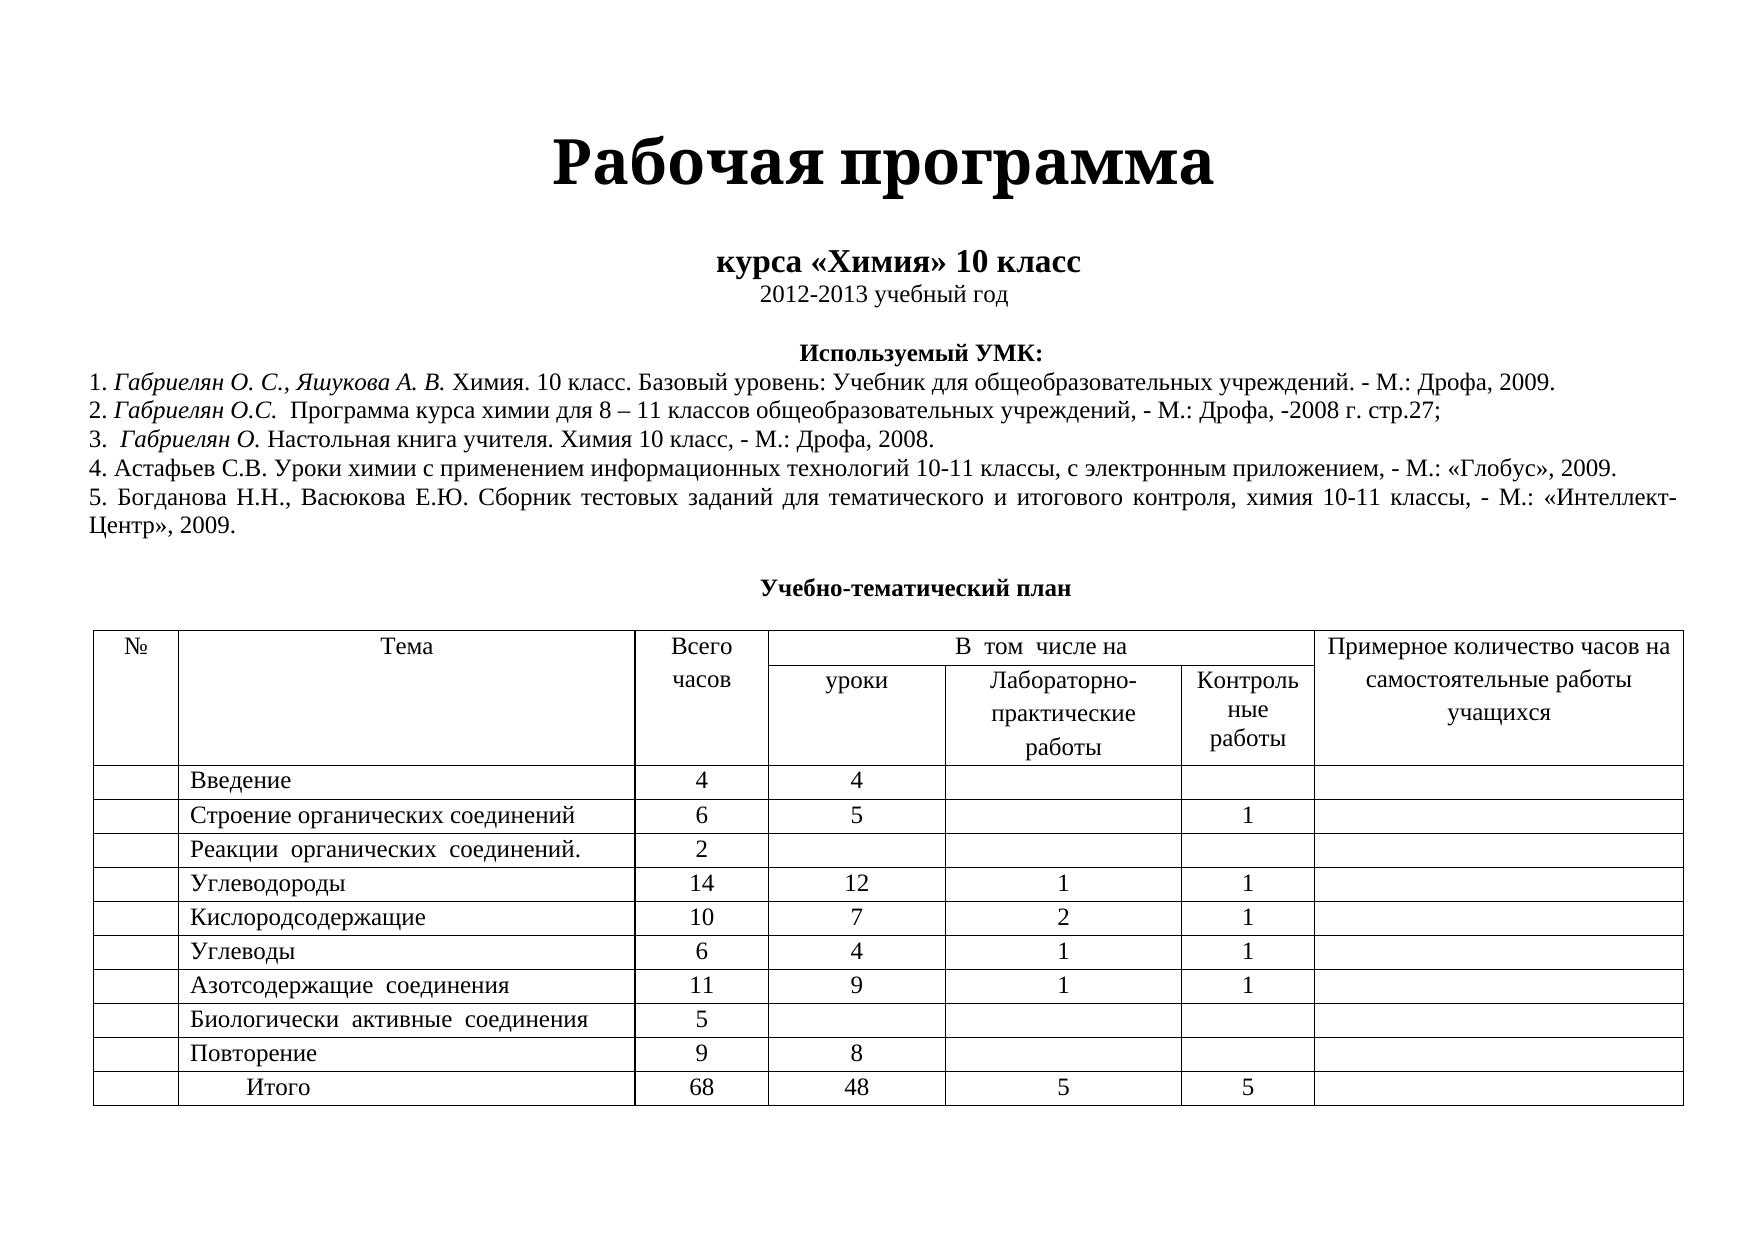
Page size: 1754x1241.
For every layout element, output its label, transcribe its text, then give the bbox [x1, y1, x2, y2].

text 5. Богданова Н.Н., Васюкова Е.Ю. Сборник тестовых заданий для тематического и итогового контроля, химия 10-11 классы, - М.: «Интеллект-Центр», 2009. [89, 482, 1679, 539]
table_cell Углеводы [179, 936, 634, 969]
table_cell 5 [946, 1072, 1181, 1105]
table_cell 11 [636, 970, 768, 1003]
table_cell 5 [1182, 1072, 1314, 1105]
table_cell [946, 1038, 1181, 1071]
table_cell 14 [636, 868, 768, 901]
table_cell [1315, 800, 1683, 833]
table_cell 2 [636, 834, 768, 867]
table_header Всего часов [636, 631, 768, 764]
table_cell 1 [1182, 970, 1314, 1003]
table_cell [1315, 1038, 1683, 1071]
table_cell Реакции органических соединений. [179, 834, 634, 867]
text Используемый УМК: [89, 338, 1679, 367]
table_cell 68 [636, 1072, 768, 1105]
table_cell Повторение [179, 1038, 634, 1071]
table_cell 4 [769, 936, 945, 969]
table_cell [946, 766, 1181, 799]
table_cell 1 [1182, 936, 1314, 969]
table_cell [94, 902, 178, 935]
table_cell [94, 868, 178, 901]
table_cell [1315, 970, 1683, 1003]
table_cell 1 [1182, 868, 1314, 901]
table_cell Введение [179, 766, 634, 799]
table_cell 1 [946, 970, 1181, 1003]
text Рабочая программа [89, 117, 1679, 202]
table_cell Кислородсодержащие [179, 902, 634, 935]
table_header В том числе на [769, 631, 1314, 664]
table_cell 48 [769, 1072, 945, 1105]
table_cell 1 [1182, 800, 1314, 833]
table_cell [1315, 1004, 1683, 1037]
table_cell 10 [636, 902, 768, 935]
text 4. Астафьев С.В. Уроки химии с применением информационных технологий 10-11 классы, с электронным приложением, - М.: «Глобус», 2009. [89, 453, 1679, 482]
table_cell 8 [769, 1038, 945, 1071]
table_cell [946, 834, 1181, 867]
table_cell 2 [946, 902, 1181, 935]
table_cell [94, 1072, 178, 1105]
text Учебно-тематический план [89, 573, 1679, 602]
table_cell Лабораторно-практические работы [946, 666, 1181, 764]
table_cell 6 [636, 936, 768, 969]
table_cell [1315, 868, 1683, 901]
table_header № [94, 631, 178, 764]
table_cell 9 [636, 1038, 768, 1071]
table_cell Углеводороды [179, 868, 634, 901]
table_cell [94, 766, 178, 799]
table_cell [1315, 936, 1683, 969]
text 2012-2013 учебный год [89, 279, 1679, 308]
table_cell [94, 936, 178, 969]
table_cell 1 [946, 936, 1181, 969]
table_cell 7 [769, 902, 945, 935]
table_cell 1 [1182, 902, 1314, 935]
table_cell [94, 834, 178, 867]
table_cell [94, 970, 178, 1003]
table_cell [1182, 1038, 1314, 1071]
text 2. Габриелян О.С. Программа курса химии для 8 – 11 классов общеобразовательных учреждений, - М.: Дрофа, . стр.27; [89, 396, 1679, 424]
table_cell [94, 1038, 178, 1071]
table_cell [1182, 1004, 1314, 1037]
table_cell Биологически активные соединения [179, 1004, 634, 1037]
table_cell 9 [769, 970, 945, 1003]
table_cell Строение органических соединений [179, 800, 634, 833]
table_cell [94, 1004, 178, 1037]
table_cell 5 [769, 800, 945, 833]
table_cell [1182, 834, 1314, 867]
table_cell [1315, 1072, 1683, 1105]
table_cell Итого [179, 1072, 634, 1105]
table_cell 4 [636, 766, 768, 799]
table_cell 1 [946, 868, 1181, 901]
table_cell 5 [636, 1004, 768, 1037]
table_cell [1315, 766, 1683, 799]
table_cell 6 [636, 800, 768, 833]
table_cell Азотсодержащие соединения [179, 970, 634, 1003]
table_cell 12 [769, 868, 945, 901]
table_cell [769, 1004, 945, 1037]
table_cell Контрольные работы [1182, 666, 1314, 764]
table_cell [769, 834, 945, 867]
table_cell [1182, 766, 1314, 799]
table_cell [94, 800, 178, 833]
table_header Примерное количество часов на самостоятельные работы учащихся [1315, 631, 1683, 764]
text 1. Габриелян О. С., Яшукова А. В. Химия. 10 класс. Базовый уровень: Учебник для общеобразовательных учреждений. - М.: Дрофа, 2009. [89, 367, 1679, 396]
table_cell [946, 800, 1181, 833]
table_cell [1315, 902, 1683, 935]
text 3. Габриелян О. Настольная книга учителя. Химия 10 класс, - М.: Дрофа, 2008. [89, 424, 1679, 453]
table_header Тема [179, 631, 634, 764]
table_cell [1315, 834, 1683, 867]
table_cell 4 [769, 766, 945, 799]
table_cell [946, 1004, 1181, 1037]
table_cell уроки [769, 666, 945, 764]
text курса «Химия» 10 класс [118, 241, 1679, 279]
